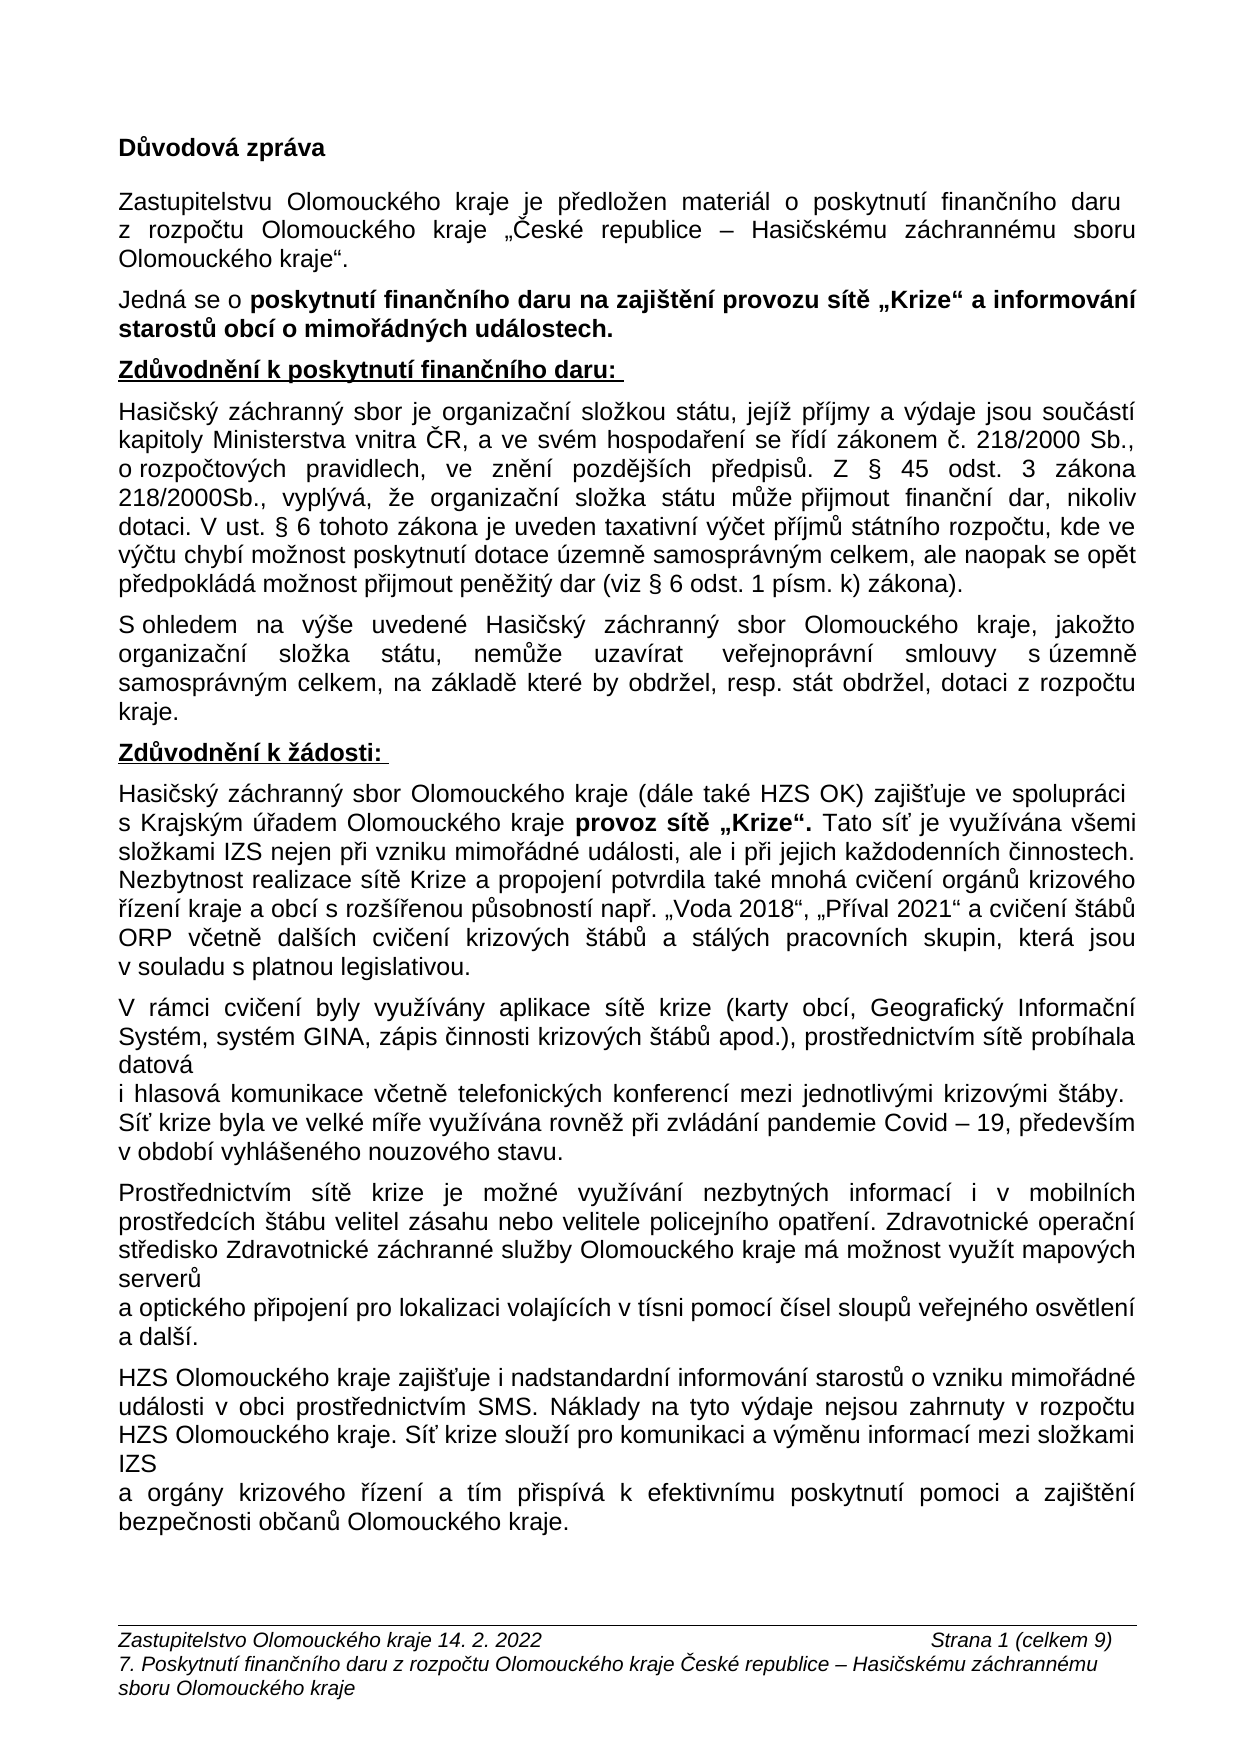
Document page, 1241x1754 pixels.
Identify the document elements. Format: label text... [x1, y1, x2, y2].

text Hasičský záchranný sbor Olomouckého kraje (dále také HZS OK) zajišťuje ve spolupráci s Krajským úřadem Olomouckého kraje provoz sítě „Krize“. Tato síť je využívána všemi složkami IZS nejen při vzniku mimořádné události, ale i při jejich každodenních činnostech. Nezbytnost realizace sítě Krize a propojení potvrdila také mnohá cvičení orgánů krizového řízení kraje a obcí s rozšířenou působností např. „Voda 2018“, „Příval 2021“ a cvičení štábů ORP včetně dalších cvičení krizových štábů a stálých pracovních skupin, která jsou v souladu s platnou legislativou. [118, 779, 1137, 980]
text Jedná se o poskytnutí finančního daru na zajištění provozu sítě „Krize“ a informování starostů obcí o mimořádných událostech. [118, 285, 1137, 343]
text Zdůvodnění k žádosti: [118, 738, 1137, 767]
text Zastupitelstvu Olomouckého kraje je předložen materiál o poskytnutí finančního daru z rozpočtu Olomouckého kraje „České republice – Hasičskému záchrannému sboru Olomouckého kraje“. [118, 187, 1137, 273]
text Důvodová zpráva [118, 133, 1137, 162]
text Prostřednictvím sítě krize je možné využívání nezbytných informací i v mobilních prostředcích štábu velitel zásahu nebo velitele policejního opatření. Zdravotnické operační středisko Zdravotnické záchranné služby Olomouckého kraje má možnost využít mapových serverů a optického připojení pro lokalizaci volajících v tísni pomocí čísel sloupů veřejného osvětlení a další. [118, 1178, 1137, 1350]
text HZS Olomouckého kraje zajišťuje i nadstandardní informování starostů o vzniku mimořádné události v obci prostřednictvím SMS. Náklady na tyto výdaje nejsou zahrnuty v rozpočtu HZS Olomouckého kraje. Síť krize slouží pro komunikaci a výměnu informací mezi složkami IZS a orgány krizového řízení a tím přispívá k efektivnímu poskytnutí pomoci a zajištění bezpečnosti občanů Olomouckého kraje. [118, 1363, 1137, 1535]
text S ohledem na výše uvedené Hasičský záchranný sbor Olomouckého kraje, jakožto organizační složka státu, nemůže uzavírat veřejnoprávní smlouvy s územně samosprávným celkem, na základě které by obdržel, resp. stát obdržel, dotaci z rozpočtu kraje. [118, 610, 1137, 725]
text V rámci cvičení byly využívány aplikace sítě krize (karty obcí, Geografický Informační Systém, systém GINA, zápis činnosti krizových štábů apod.), prostřednictvím sítě probíhala datová i hlasová komunikace včetně telefonických konferencí mezi jednotlivými krizovými štáby. Síť krize byla ve velké míře využívána rovněž při zvládání pandemie Covid – 19, především v období vyhlášeného nouzového stavu. [118, 993, 1137, 1165]
text Zdůvodnění k poskytnutí finančního daru: [118, 355, 1137, 384]
text Hasičský záchranný sbor je organizační složkou státu, jejíž příjmy a výdaje jsou součástí kapitoly Ministerstva vnitra ČR, a ve svém hospodaření se řídí zákonem č. 218/2000 Sb., o rozpočtových pravidlech, ve znění pozdějších předpisů. Z § 45 odst. 3 zákona 218/2000Sb., vyplývá, že organizační složka státu může přijmout finanční dar, nikoliv dotaci. V ust. § 6 tohoto zákona je uveden taxativní výčet příjmů státního rozpočtu, kde ve výčtu chybí možnost poskytnutí dotace územně samosprávným celkem, ale naopak se opět předpokládá možnost přijmout peněžitý dar (viz § 6 odst. 1 písm. k) zákona). [118, 397, 1137, 598]
